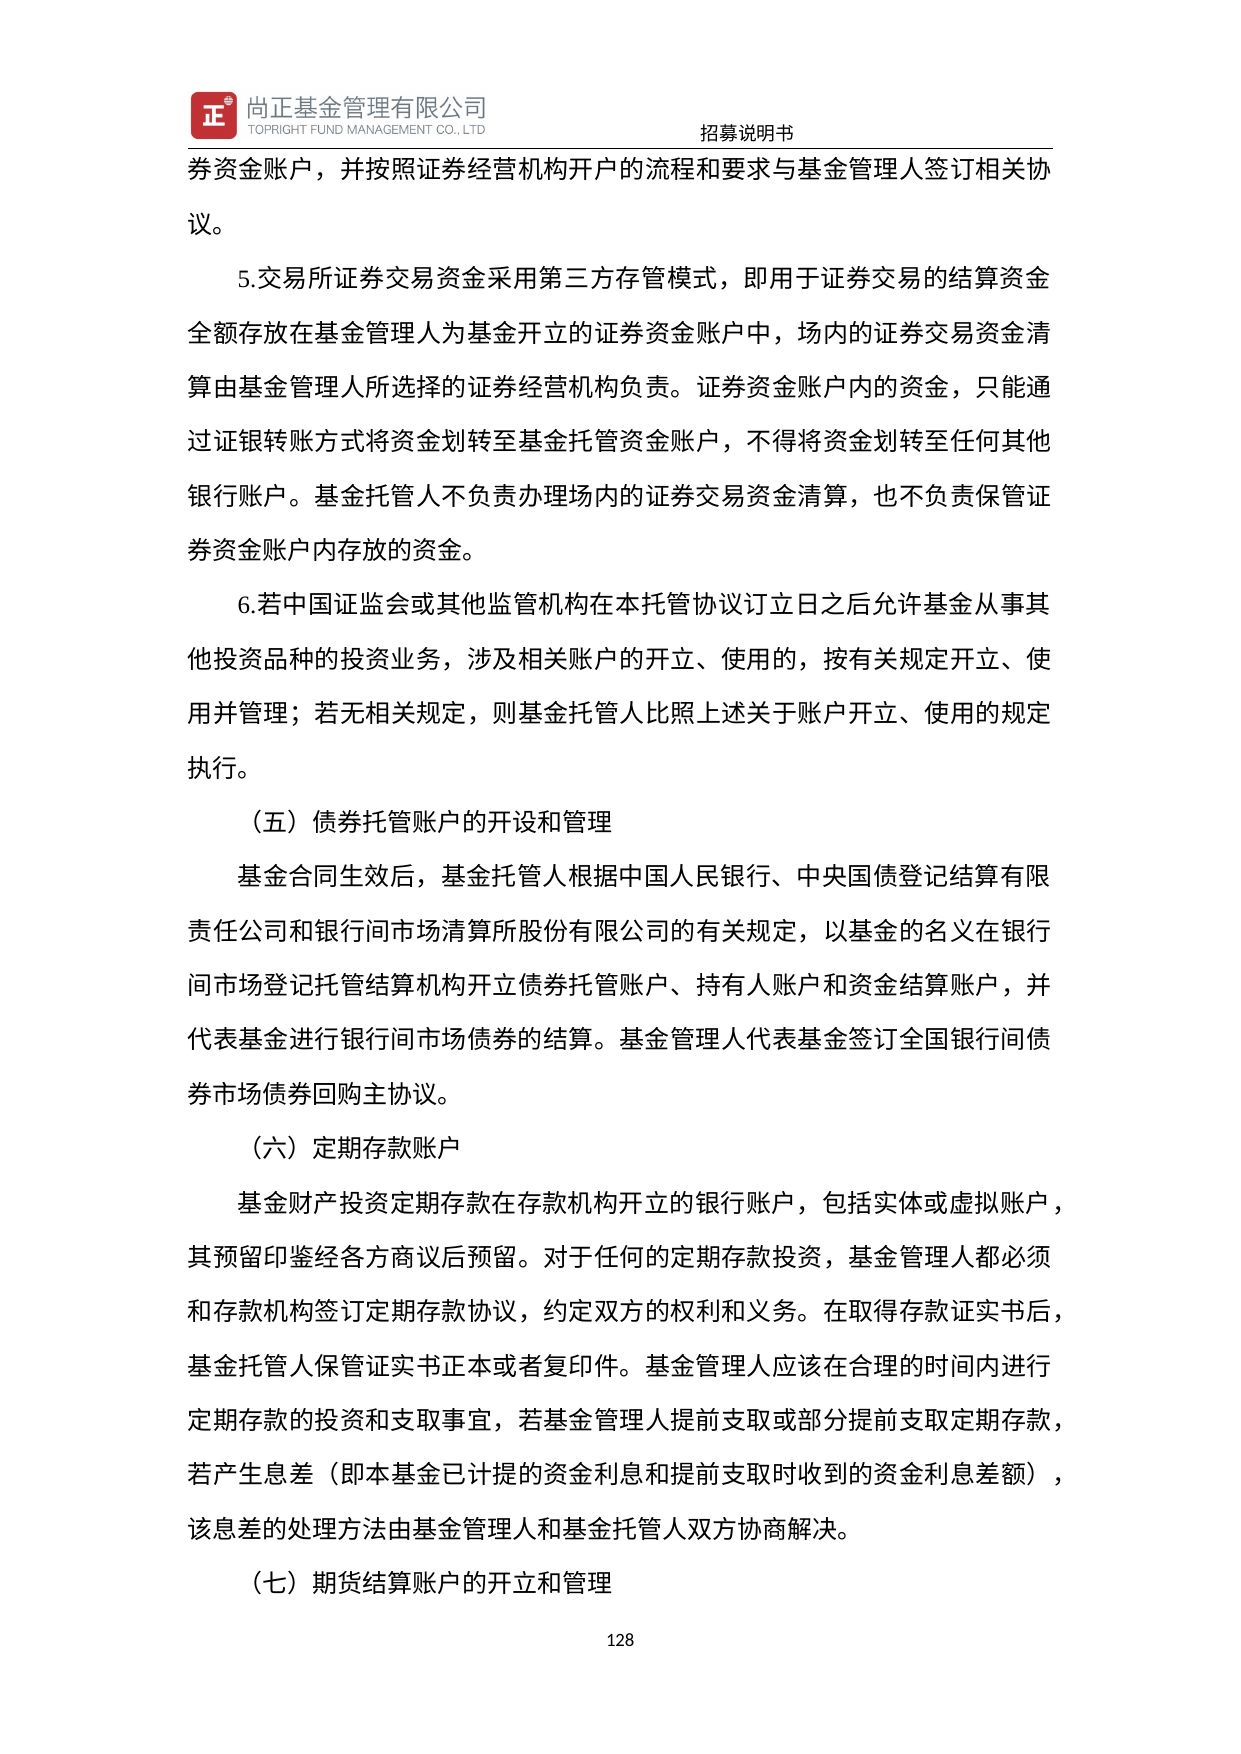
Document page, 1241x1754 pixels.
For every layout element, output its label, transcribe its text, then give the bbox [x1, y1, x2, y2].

text （五）债券托管账户的开设和管理 [187, 802, 1053, 839]
text 基金财产投资定期存款在存款机构开立的银行账户，包括实体或虚拟账户，其预留印鉴经各方商议后预留。对于任何的定期存款投资，基金管理人都必须和存款机构签订定期存款协议，约定双方的权利和义务。在取得存款证实书后，基金托管人保管证实书正本或者复印件。基金管理人应该在合理的时间内进行定期存款的投资和支取事宜，若基金管理人提前支取或部分提前支取定期存款，若产生息差（即本基金已计提的资金利息和提前支取时收到的资金利息差额），该息差的处理方法由基金管理人和基金托管人双方协商解决。 [187, 1183, 1053, 1546]
picture [187, 88, 489, 141]
text （七）期货结算账户的开立和管理 [187, 1564, 1053, 1600]
text 5.交易所证券交易资金采用第三方存管模式，即用于证券交易的结算资金全额存放在基金管理人为基金开立的证券资金账户中，场内的证券交易资金清算由基金管理人所选择的证券经营机构负责。证券资金账户内的资金，只能通过证银转账方式将资金划转至基金托管资金账户，不得将资金划转至任何其他银行账户。基金托管人不负责办理场内的证券交易资金清算，也不负责保管证券资金账户内存放的资金。 [187, 259, 1053, 567]
text 基金合同生效后，基金托管人根据中国人民银行、中央国债登记结算有限责任公司和银行间市场清算所股份有限公司的有关规定，以基金的名义在银行间市场登记托管结算机构开立债券托管账户、持有人账户和资金结算账户，并代表基金进行银行间市场债券的结算。基金管理人代表基金签订全国银行间债券市场债券回购主协议。 [187, 857, 1053, 1111]
text 6.若中国证监会或其他监管机构在本托管协议订立日之后允许基金从事其他投资品种的投资业务，涉及相关账户的开立、使用的，按有关规定开立、使用并管理；若无相关规定，则基金托管人比照上述关于账户开立、使用的规定执行。 [187, 585, 1053, 784]
text 4.基金管理人以基金名义在基金管理人选择的证券经营机构营业网点开立证券资金账户。证券经营机构根据相关法律法规、规范性文件为本基金开立证券资金账户，并按照证券经营机构开户的流程和要求与基金管理人签订相关协议。 [187, 150, 1053, 241]
text （六）定期存款账户 [187, 1129, 1053, 1165]
